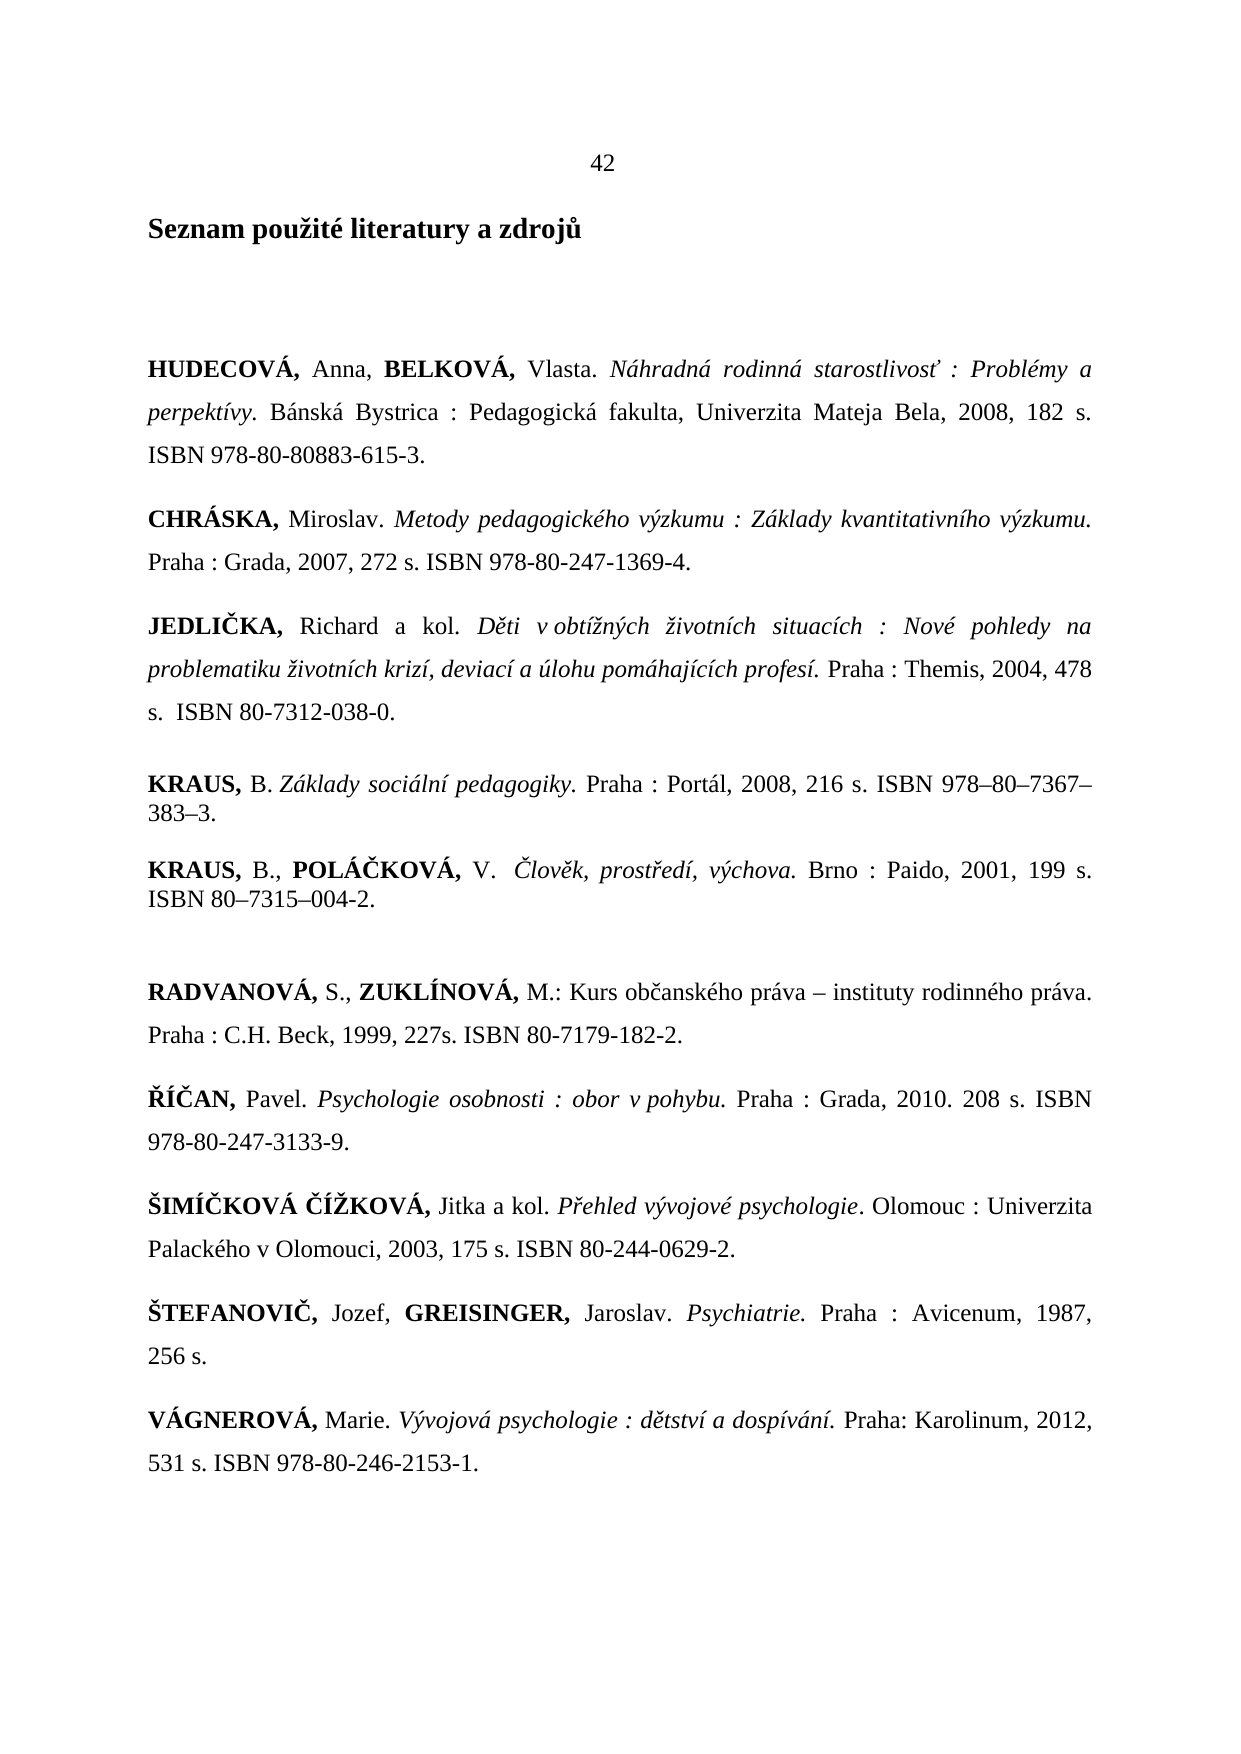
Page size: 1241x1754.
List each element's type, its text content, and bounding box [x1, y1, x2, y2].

text 42 [148, 148, 1093, 176]
text Seznam použité literatury a zdrojů [148, 212, 1093, 245]
text VÁGNEROVÁ, Marie. Vývojová psychologie : dětství a dospívání. Praha: Karolinum, 2012, 531 s. ISBN 978-80-246-2153-1. [148, 1405, 1093, 1477]
text CHRÁSKA, Miroslav. Metody pedagogického výzkumu : Základy kvantitativního výzkumu. Praha : Grada, 2007, 272 s. ISBN 978-80-247-1369-4. [148, 504, 1093, 576]
text HUDECOVÁ, Anna, BELKOVÁ, Vlasta. Náhradná rodinná starostlivosť : Problémy a perpektívy. Bánská Bystrica : Pedagogická fakulta, Univerzita Mateja Bela, 2008, 182 s. ISBN 978-80-80883-615-3. [148, 354, 1093, 469]
text ŠIMÍČKOVÁ ČÍŽKOVÁ, Jitka a kol. Přehled vývojové psychologie. Olomouc : Univerzita Palackého v Olomouci, 2003, 175 s. ISBN 80-244-0629-2. [148, 1191, 1093, 1263]
text RADVANOVÁ, S., ZUKLÍNOVÁ, M.: Kurs občanského práva – instituty rodinného práva. Praha : C.H. Beck, 1999, 227s. ISBN 80-7179-182-2. [148, 977, 1093, 1049]
text ŘÍČAN, Pavel. Psychologie osobnosti : obor v pohybu. Praha : Grada, 2010. 208 s. ISBN 978-80-247-3133-9. [148, 1084, 1093, 1156]
text KRAUS, B., POLÁČKOVÁ, V. Člověk, prostředí, výchova. Brno : Paido, 2001, 199 s. ISBN 80–7315–004-2. [148, 856, 1093, 913]
text KRAUS, B. Základy sociální pedagogiky. Praha : Portál, 2008, 216 s. ISBN 978–80–7367–383–3. [148, 769, 1093, 827]
text JEDLIČKA, Richard a kol. Děti v obtížných životních situacích : Nové pohledy na problematiku životních krizí, deviací a úlohu pomáhajících profesí. Praha : Themis, 2004, 478 s. ISBN 80-7312-038-0. [148, 611, 1093, 726]
text ŠTEFANOVIČ, Jozef, GREISINGER, Jaroslav. Psychiatrie. Praha : Avicenum, 1987, 256 s. [148, 1298, 1093, 1370]
